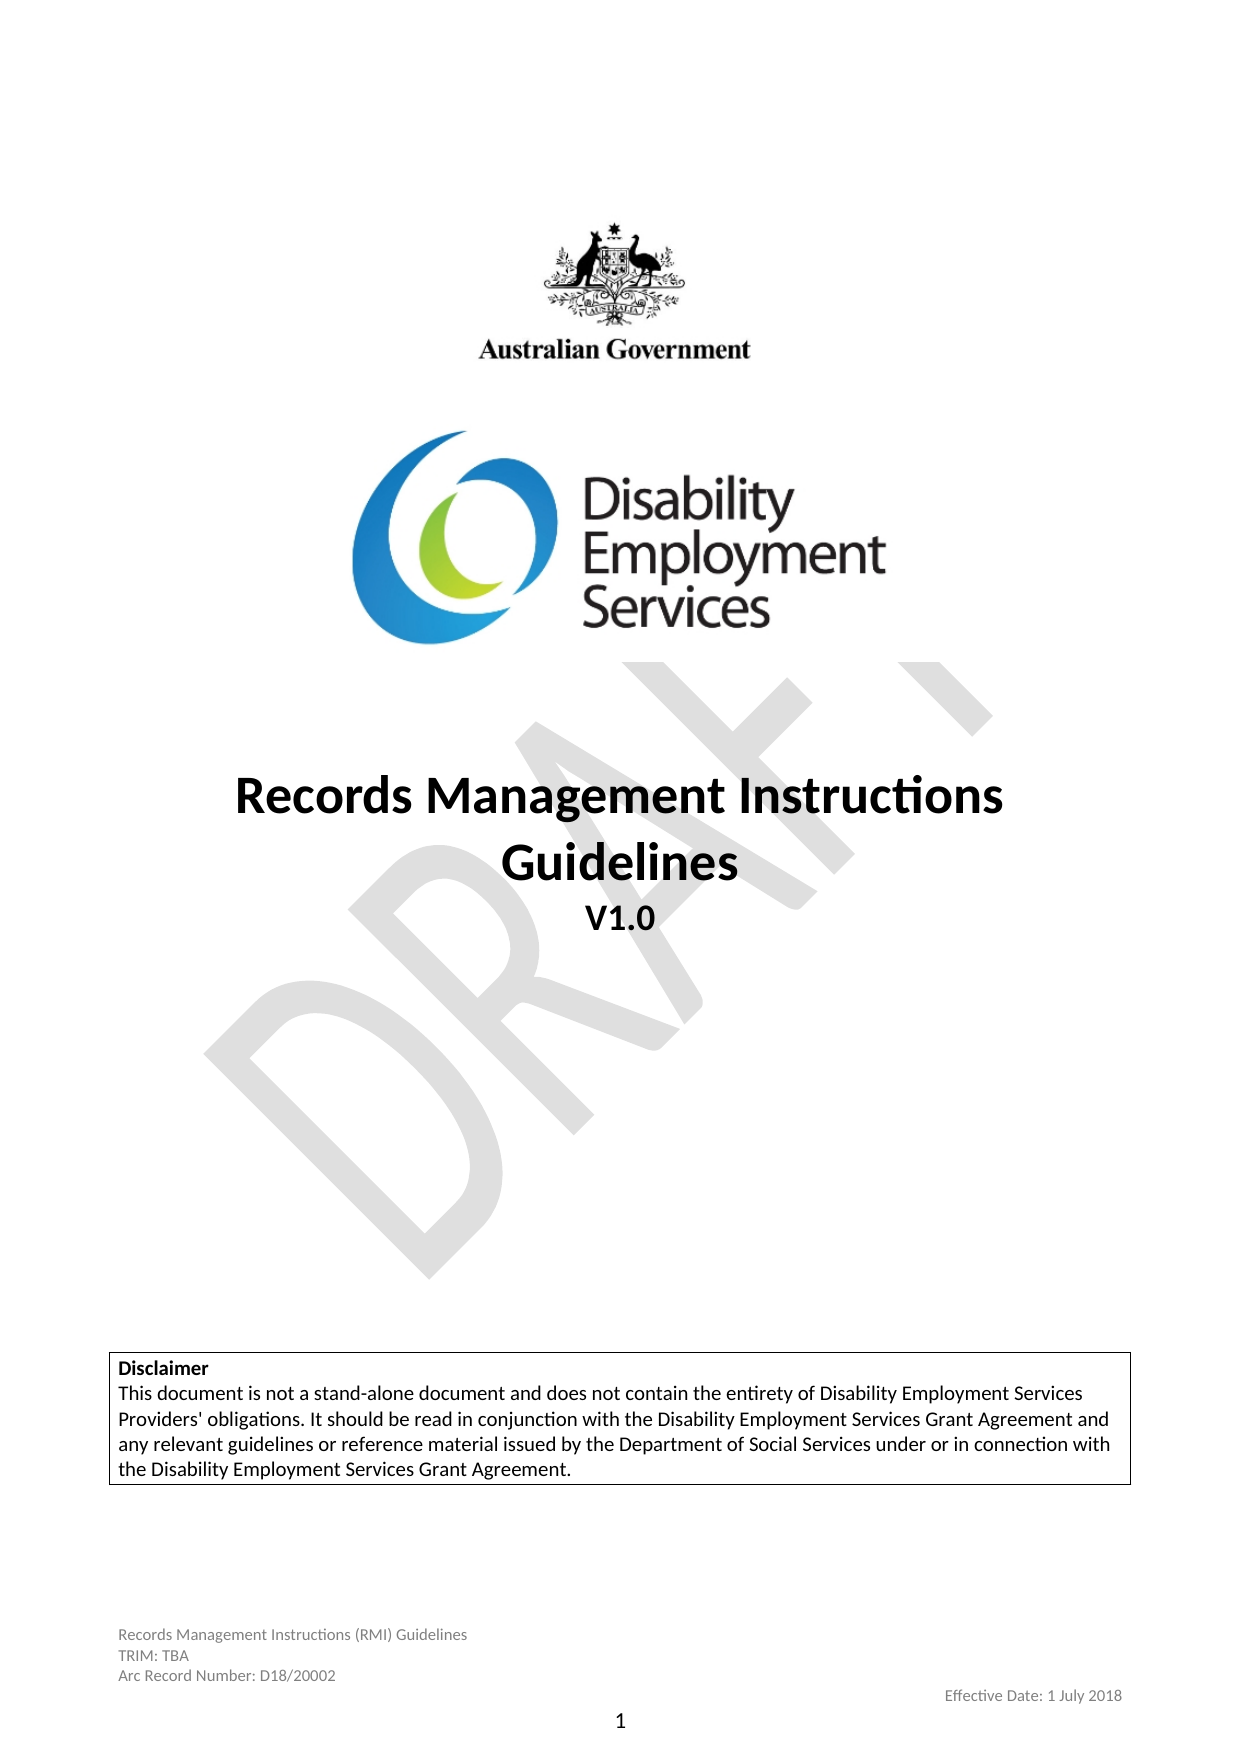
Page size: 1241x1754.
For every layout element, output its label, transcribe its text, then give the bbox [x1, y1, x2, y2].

text Disclaimer This document is not a stand-alone document and does not contain the entirety of Disability Employment Services Providers' obligations. It should be read in conjunction with the Disability Employment Services Grant Agreement and any relevant guidelines or reference material issued by the Department of Social Services under or in connection with the Disability Employment Services Grant Agreement. [110, 1353, 1130, 1484]
subtitle Records Management Instructions Guidelines [118, 761, 1122, 893]
text V1.0 [118, 893, 1122, 939]
picture [298, 214, 942, 662]
